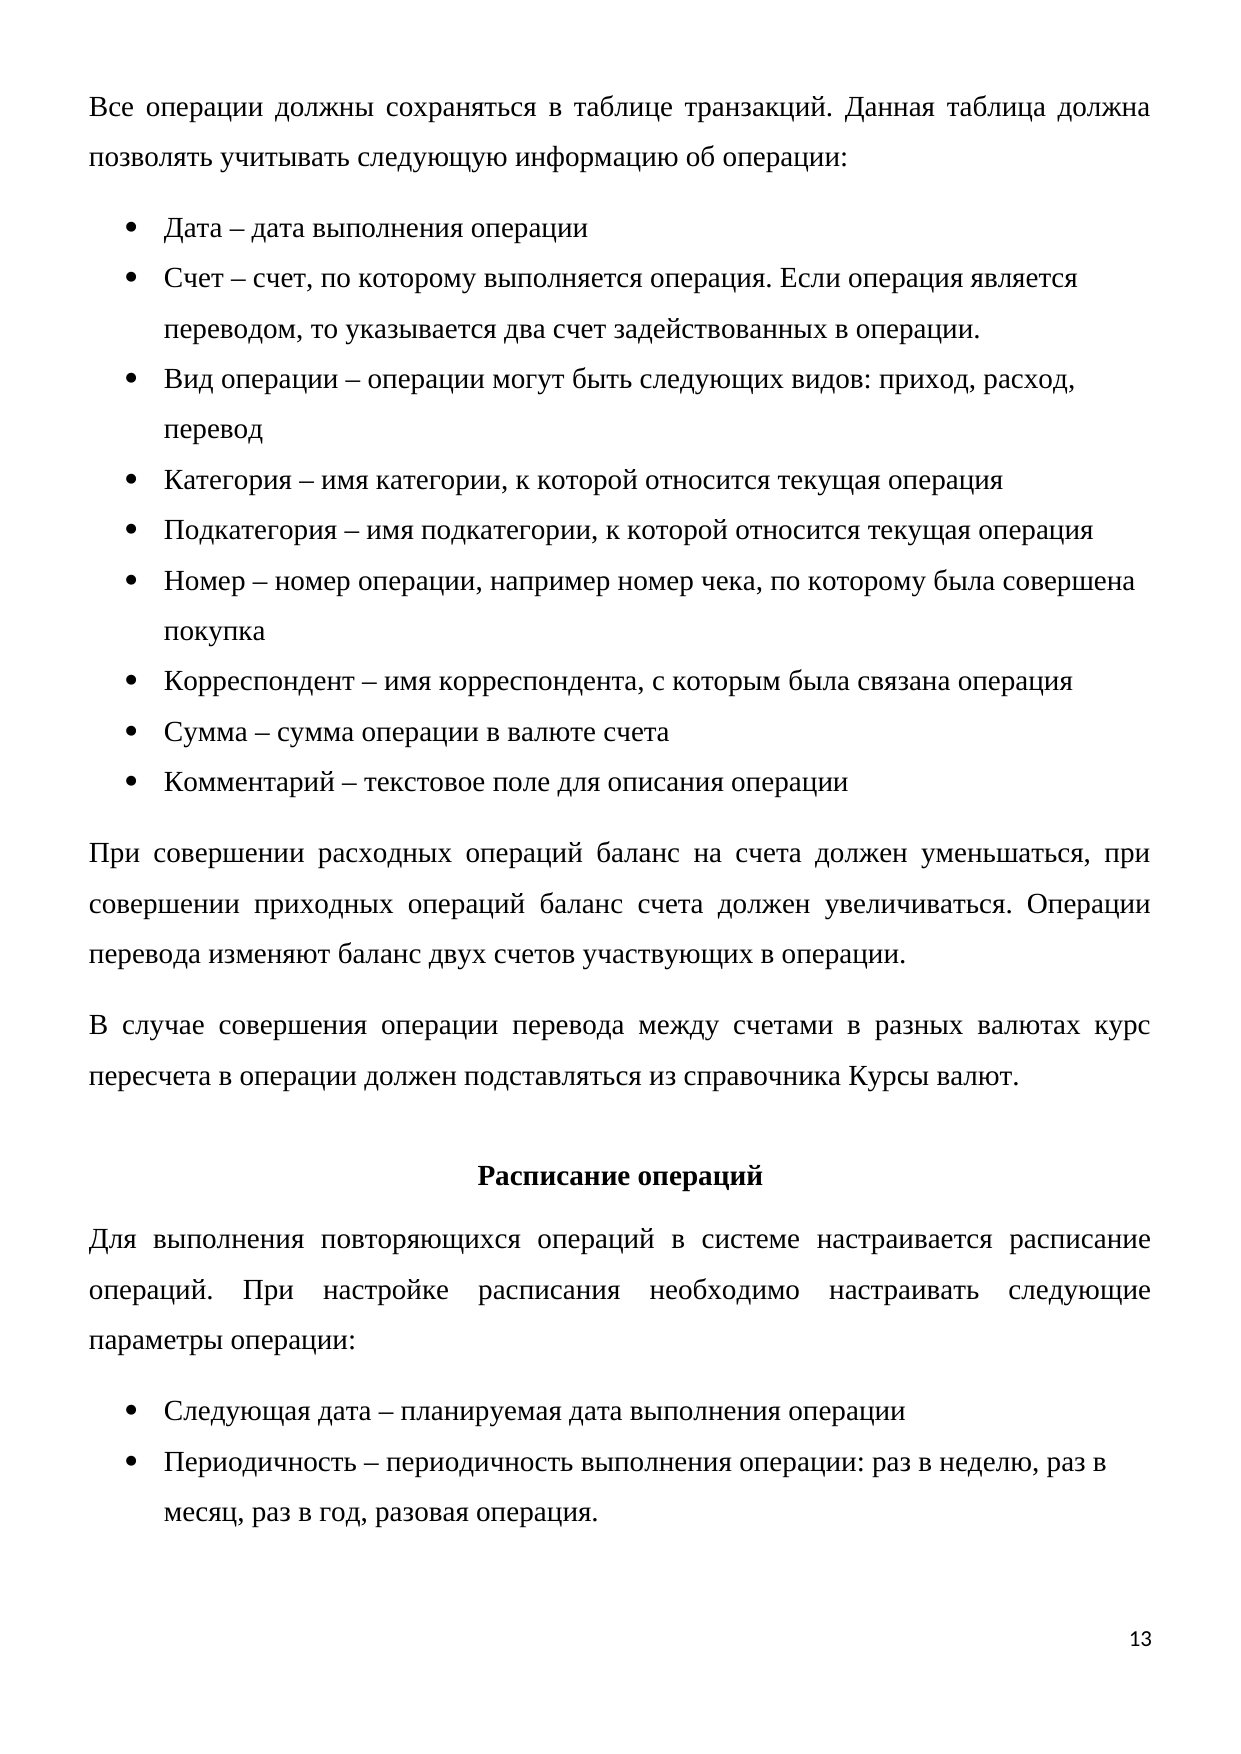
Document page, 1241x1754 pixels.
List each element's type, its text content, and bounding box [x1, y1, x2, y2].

list Периодичность – периодичность выполнения операции: раз в неделю, раз в месяц, раз в год, разовая операция. [126, 1444, 1152, 1528]
text Для выполнения повторяющихся операций в системе настраивается расписание операций. При настройке расписания необходимо настраивать следующие параметры операции: [89, 1222, 1152, 1356]
list Категория – имя категории, к которой относится текущая операция [126, 462, 1152, 496]
list Корреспондент – имя корреспондента, с которым была связана операция [126, 663, 1152, 697]
subtitle Расписание операций [89, 1158, 1152, 1192]
list Комментарий – текстовое поле для описания операции [126, 764, 1152, 798]
text Все операции должны сохраняться в таблице транзакций. Данная таблица должна позволять учитывать следующую информацию об операции: [89, 89, 1152, 172]
list Следующая дата – планируемая дата выполнения операции [126, 1393, 1152, 1427]
list Счет – счет, по которому выполняется операция. Если операция является переводом, то указывается два счет задействованных в операции. [126, 261, 1152, 344]
text При совершении расходных операций баланс на счета должен уменьшаться, при совершении приходных операций баланс счета должен увеличиваться. Операции перевода изменяют баланс двух счетов участвующих в операции. [89, 836, 1152, 970]
list Вид операции – операции могут быть следующих видов: приход, расход, перевод [126, 361, 1152, 445]
text В случае совершения операции перевода между счетами в разных валютах курс пересчета в операции должен подставляться из справочника Курсы валют. [89, 1007, 1152, 1091]
list Дата – дата выполнения операции [126, 210, 1152, 244]
list Сумма – сумма операции в валюте счета [126, 714, 1152, 748]
list Подкатегория – имя подкатегории, к которой относится текущая операция [126, 512, 1152, 546]
list Номер – номер операции, например номер чека, по которому была совершена покупка [126, 563, 1152, 647]
